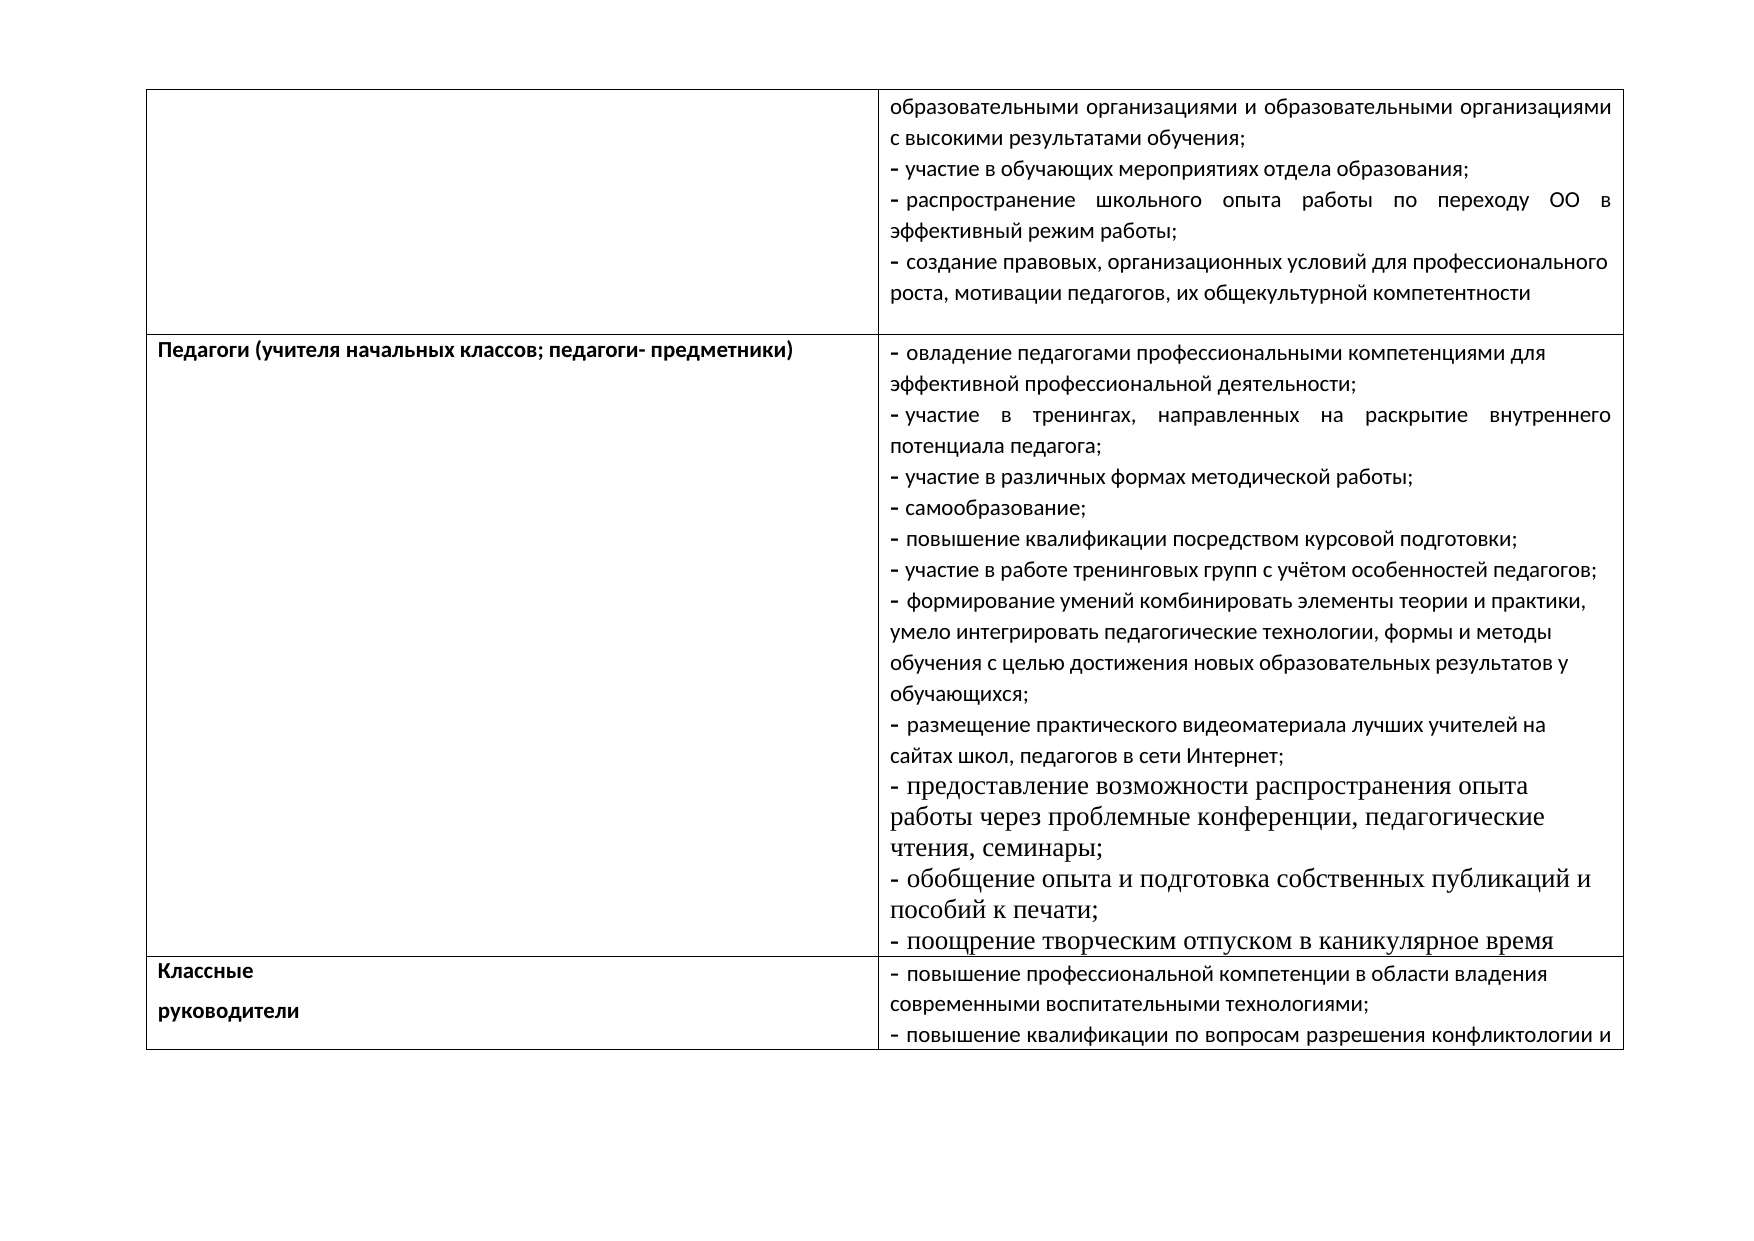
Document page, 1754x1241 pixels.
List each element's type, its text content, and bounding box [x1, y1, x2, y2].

table_cell Педагоги (учителя начальных классов; педагоги- предметники) [147, 335, 878, 956]
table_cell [879, 90, 1623, 334]
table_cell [147, 90, 878, 334]
table_cell овладение педагогами профессиональными компетенциями для эффективной профессиональной деятельности; участие в тренингах, направленных на раскрытие внутреннего потенциала педагога; участие в различных формах методической работы; самообразование; повышение квалификации посредством курсовой подготовки; участие в работе тренинговых групп с учётом особенностей педагогов; формирование умений комбинировать элементы теории и практики, умело интегрировать педагогические технологии, формы и методы обучения с целью достижения новых образовательных результатов у обучающихся; размещение практического видеоматериала лучших учителей на сайтах школ, педагогов в сети Интернет; предоставление возможности распространения опыта работы через проблемные конференции, педагогические чтения, семинары; обобщение опыта и подготовка собственных публикаций и пособий к печати; поощрение творческим отпуском в каникулярное время [879, 335, 1623, 956]
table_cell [147, 957, 878, 1048]
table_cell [879, 957, 1623, 1048]
